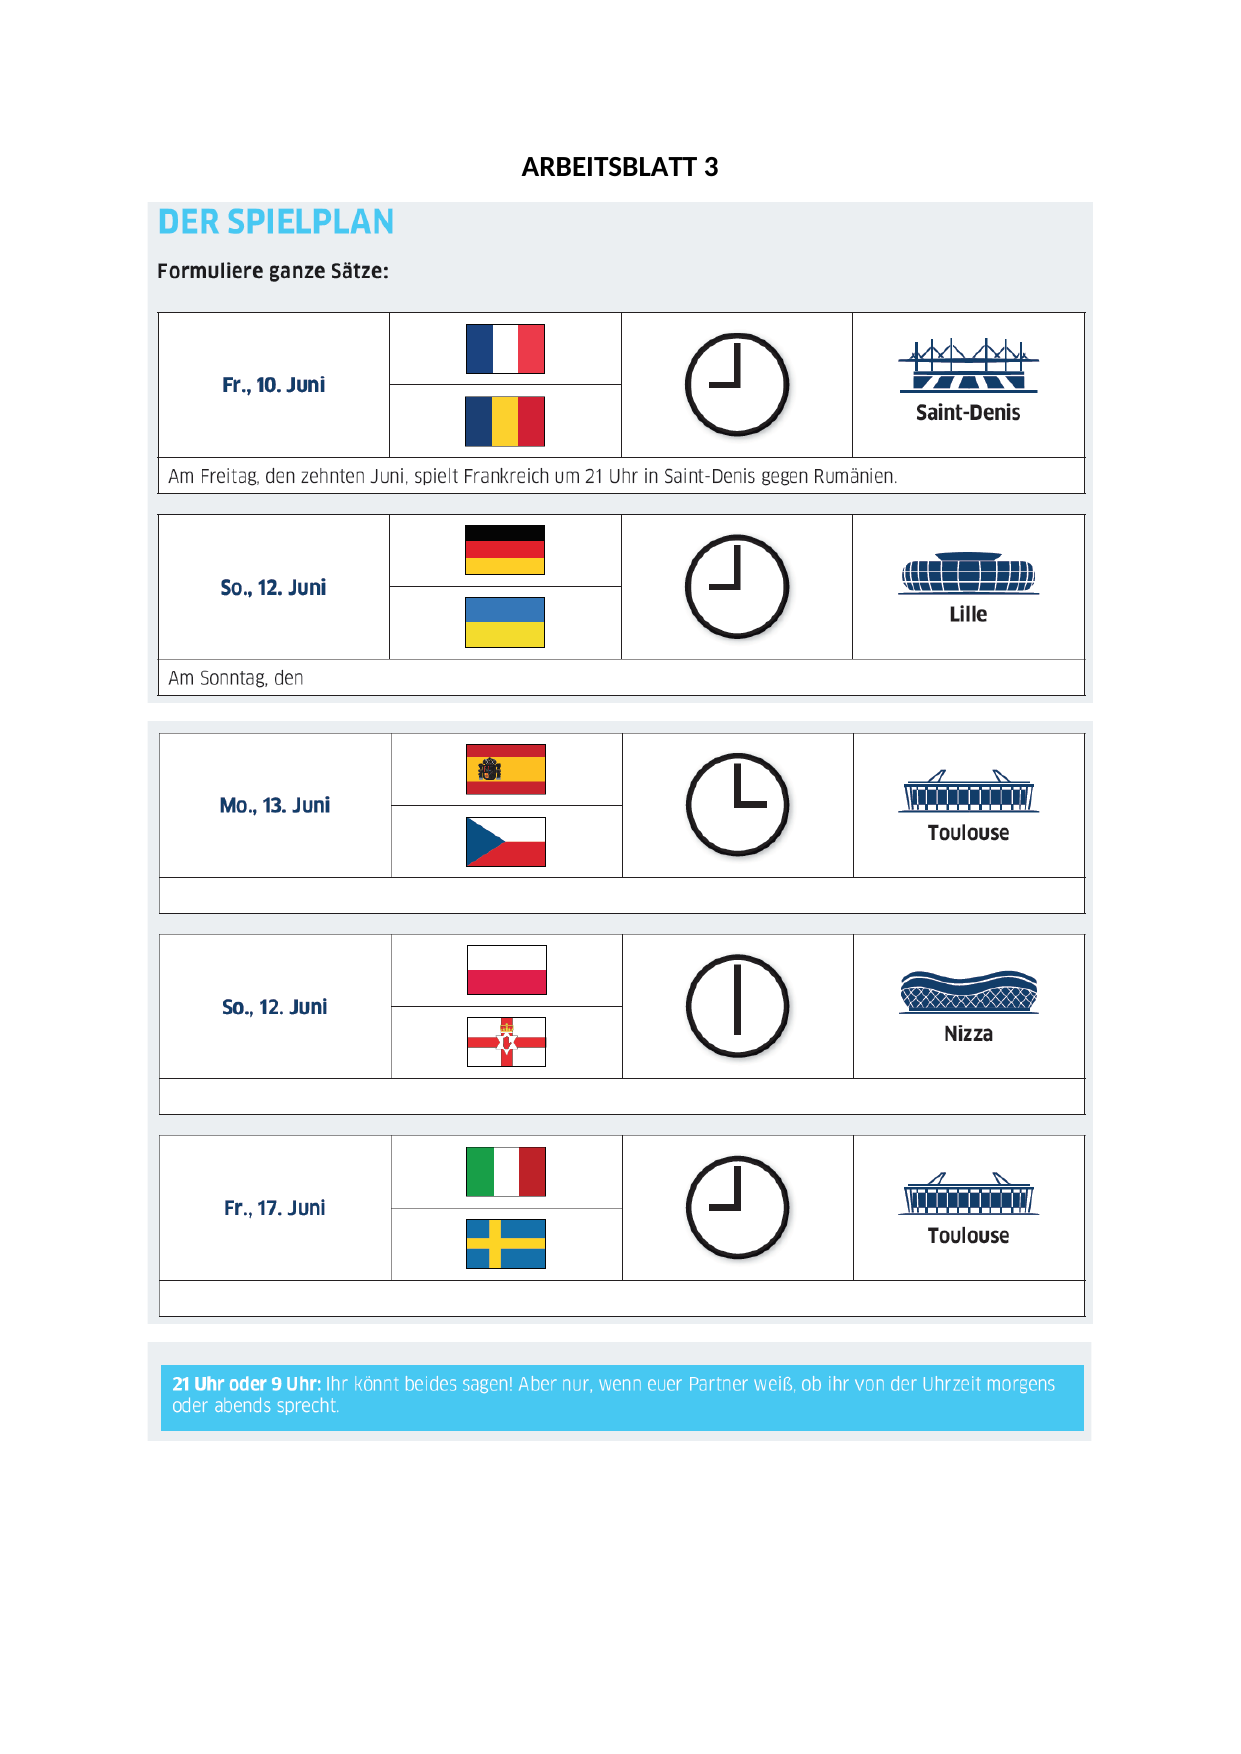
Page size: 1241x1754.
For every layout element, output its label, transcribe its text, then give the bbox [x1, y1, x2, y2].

picture [147, 721, 1093, 1324]
picture [147, 202, 1093, 703]
picture [147, 1342, 1092, 1441]
text ARBEITSBLATT 3 [148, 148, 1093, 183]
